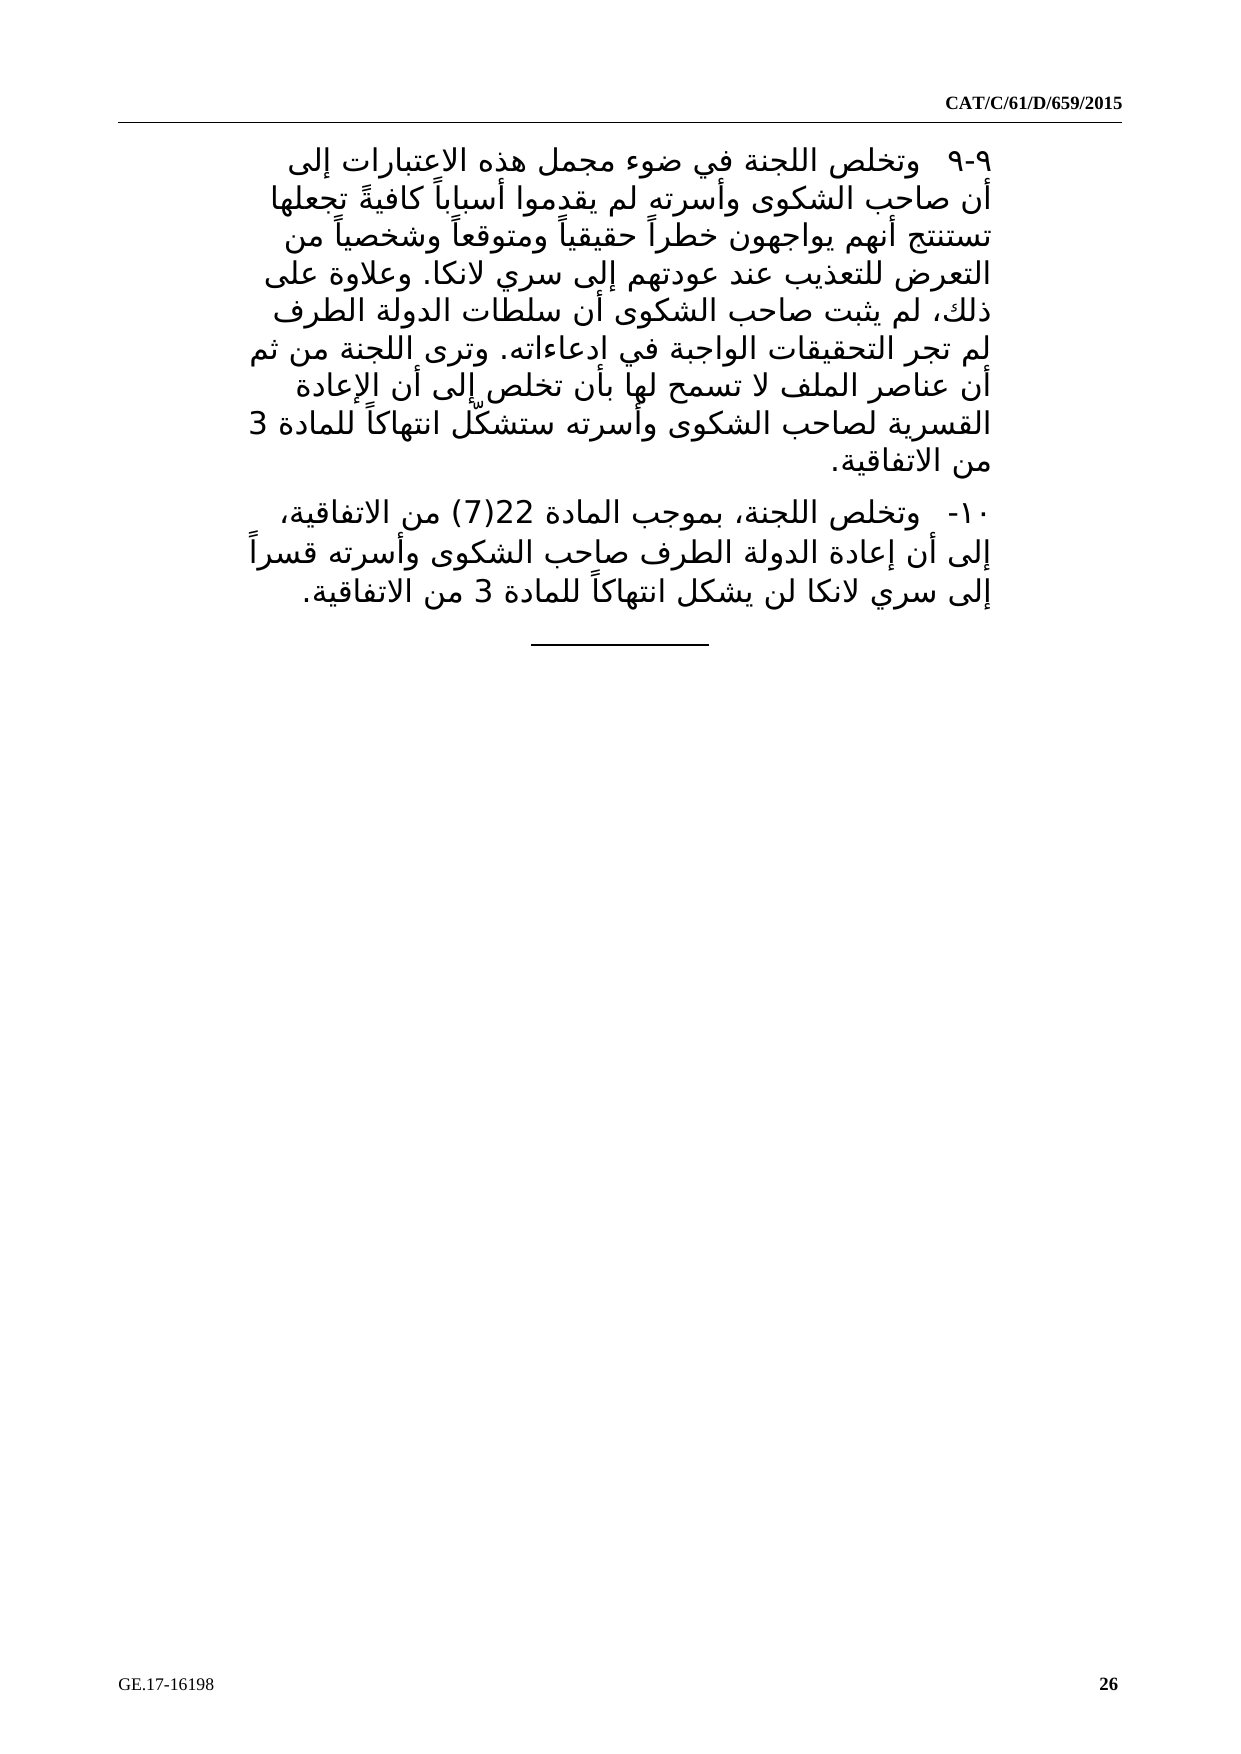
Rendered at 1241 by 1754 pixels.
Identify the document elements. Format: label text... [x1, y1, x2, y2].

text ٩-٩ وتخلص اللجنة في ضوء مجمل هذه الاعتبارات إلى أن صاحب الشكوى وأسرته لم يقدموا أسباباً كافيةً تجعلها تستنتج أنهم يواجهون خطراً حقيقياً ومتوقعاً وشخصياً من التعرض للتعذيب عند عودتهم إلى سري لانكا. وعلاوة على ذلك، لم يثبت صاحب الشكوى أن سلطات الدولة الطرف لم تجر التحقيقات الواجبة في ادعاءاته. وترى اللجنة من ثم أن عناصر الملف لا تسمح لها بأن تخلص إلى أن الإعادة القسرية لصاحب الشكوى وأسرته ستشكّل انتهاكاً للمادة 3 من الاتفاقية. [248, 142, 992, 479]
text ١٠- وتخلص اللجنة، بموجب المادة 22(7) من الاتفاقية، إلى أن إعادة الدولة الطرف صاحب الشكوى وأسرته قسراً إلى سري لانكا لن يشكل انتهاكاً للمادة 3 من الاتفاقية.‬‬‬‬‬‬ [248, 492, 992, 611]
